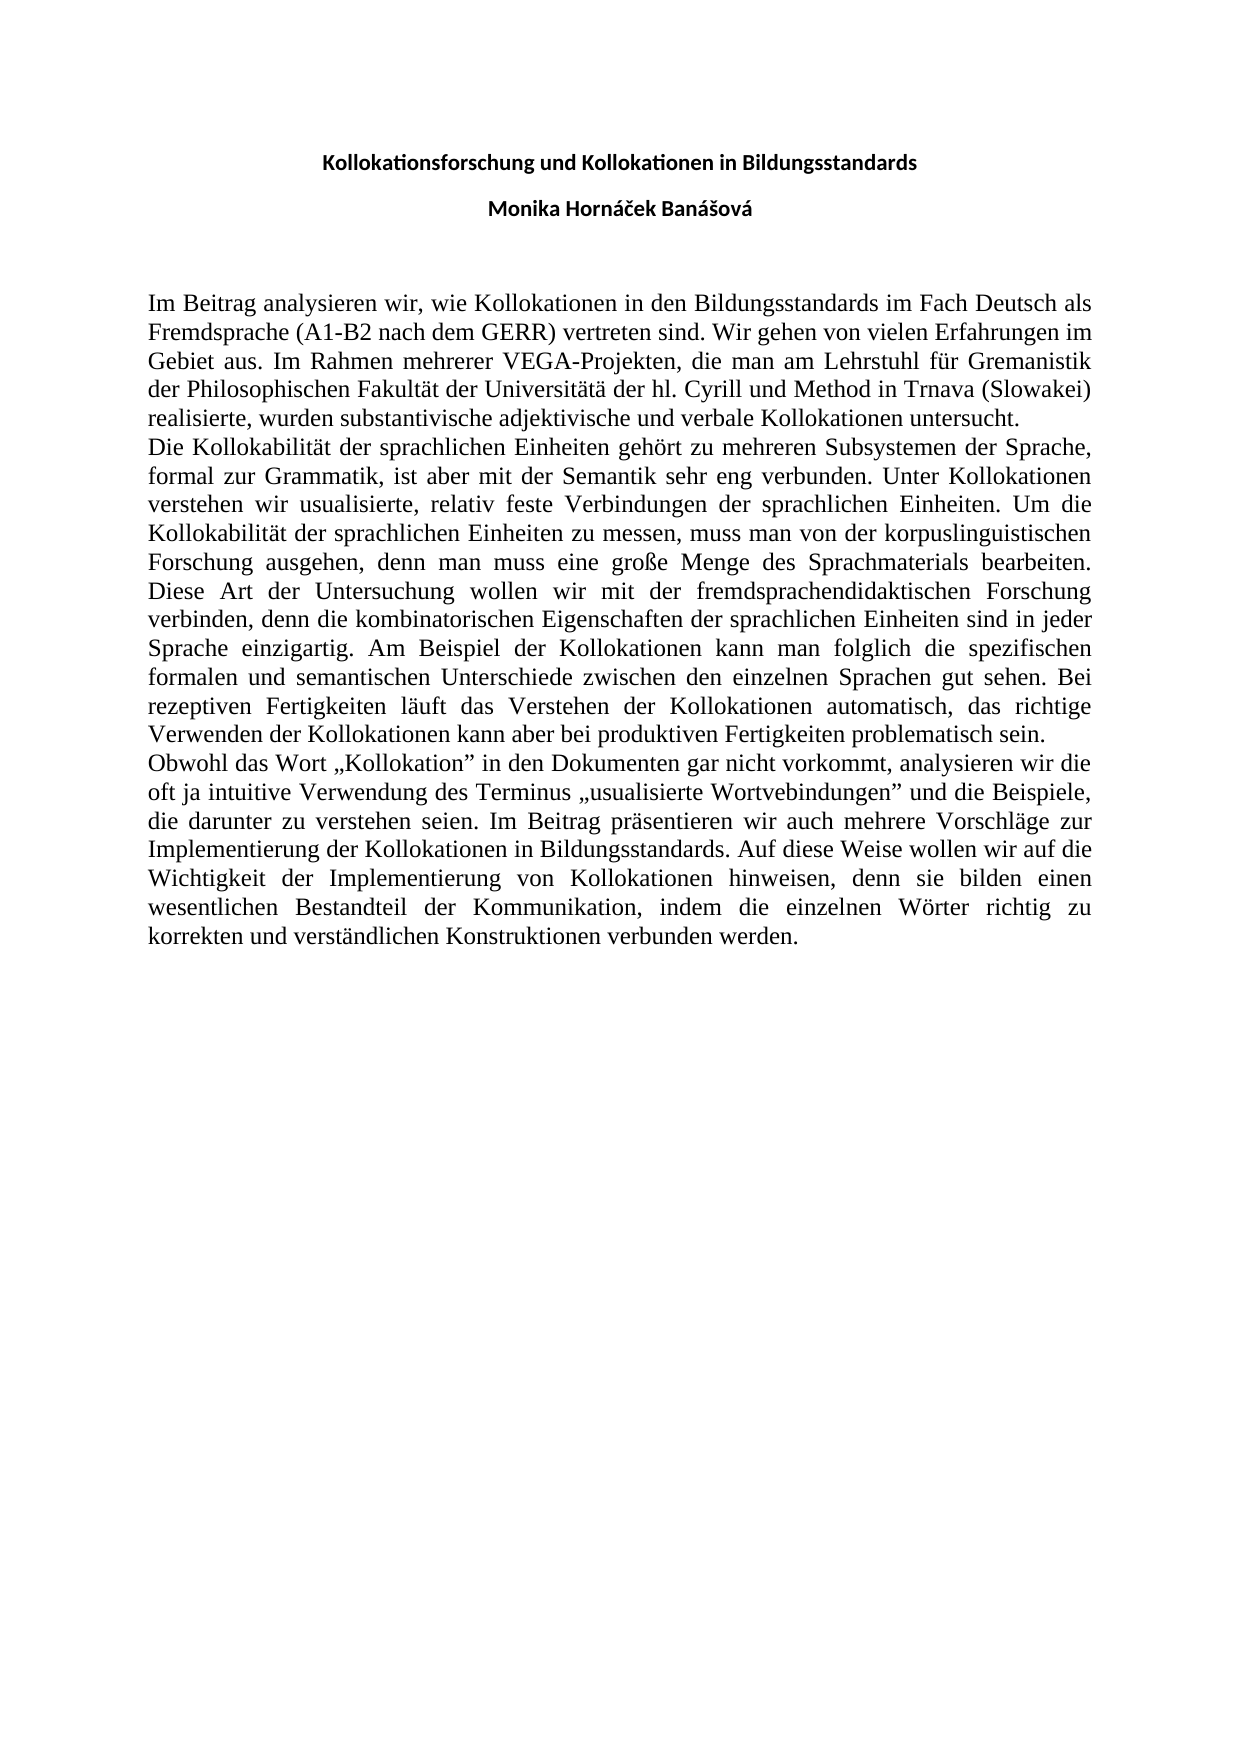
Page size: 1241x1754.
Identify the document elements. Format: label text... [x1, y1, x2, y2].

text Kollokationsforschung und Kollokationen in Bildungsstandards [148, 148, 1093, 176]
text Die Kollokabilität der sprachlichen Einheiten gehört zu mehreren Subsystemen der Sprache, formal zur Grammatik, ist aber mit der Semantik sehr eng verbunden. Unter Kollokationen verstehen wir usualisierte, relativ feste Verbindungen der sprachlichen Einheiten. Um die Kollokabilität der sprachlichen Einheiten zu messen, muss man von der korpuslinguistischen Forschung ausgehen, denn man muss eine große Menge des Sprachmaterials bearbeiten. Diese Art der Untersuchung wollen wir mit der fremdsprachendidaktischen Forschung verbinden, denn die kombinatorischen Eigenschaften der sprachlichen Einheiten sind in jeder Sprache einzigartig. Am Beispiel der Kollokationen kann man folglich die spezifischen formalen und semantischen Unterschiede zwischen den einzelnen Sprachen gut sehen. Bei rezeptiven Fertigkeiten läuft das Verstehen der Kollokationen automatisch, das richtige Verwenden der Kollokationen kann aber bei produktiven Fertigkeiten problematisch sein. [148, 432, 1093, 748]
text Obwohl das Wort „Kollokation” in den Dokumenten gar nicht vorkommt, analysieren wir die oft ja intuitive Verwendung des Terminus „usualisierte Wortvebindungen” und die Beispiele, die darunter zu verstehen seien. Im Beitrag präsentieren wir auch mehrere Vorschläge zur Implementierung der Kollokationen in Bildungsstandards. Auf diese Weise wollen wir auf die Wichtigkeit der Implementierung von Kollokationen hinweisen, denn sie bilden einen wesentlichen Bestandteil der Kommunikation, indem die einzelnen Wörter richtig zu korrekten und verständlichen Konstruktionen verbunden werden. [148, 748, 1093, 949]
text Monika Hornáček Banášová [148, 194, 1093, 222]
text Im Beitrag analysieren wir, wie Kollokationen in den Bildungsstandards im Fach Deutsch als Fremdsprache (A1-B2 nach dem GERR) vertreten sind. Wir gehen von vielen Erfahrungen im Gebiet aus. Im Rahmen mehrerer VEGA-Projekten, die man am Lehrstuhl für Gremanistik der Philosophischen Fakultät der Universitätä der hl. Cyrill und Method in Trnava (Slowakei) realisierte, wurden substantivische adjektivische und verbale Kollokationen untersucht. [148, 288, 1093, 432]
